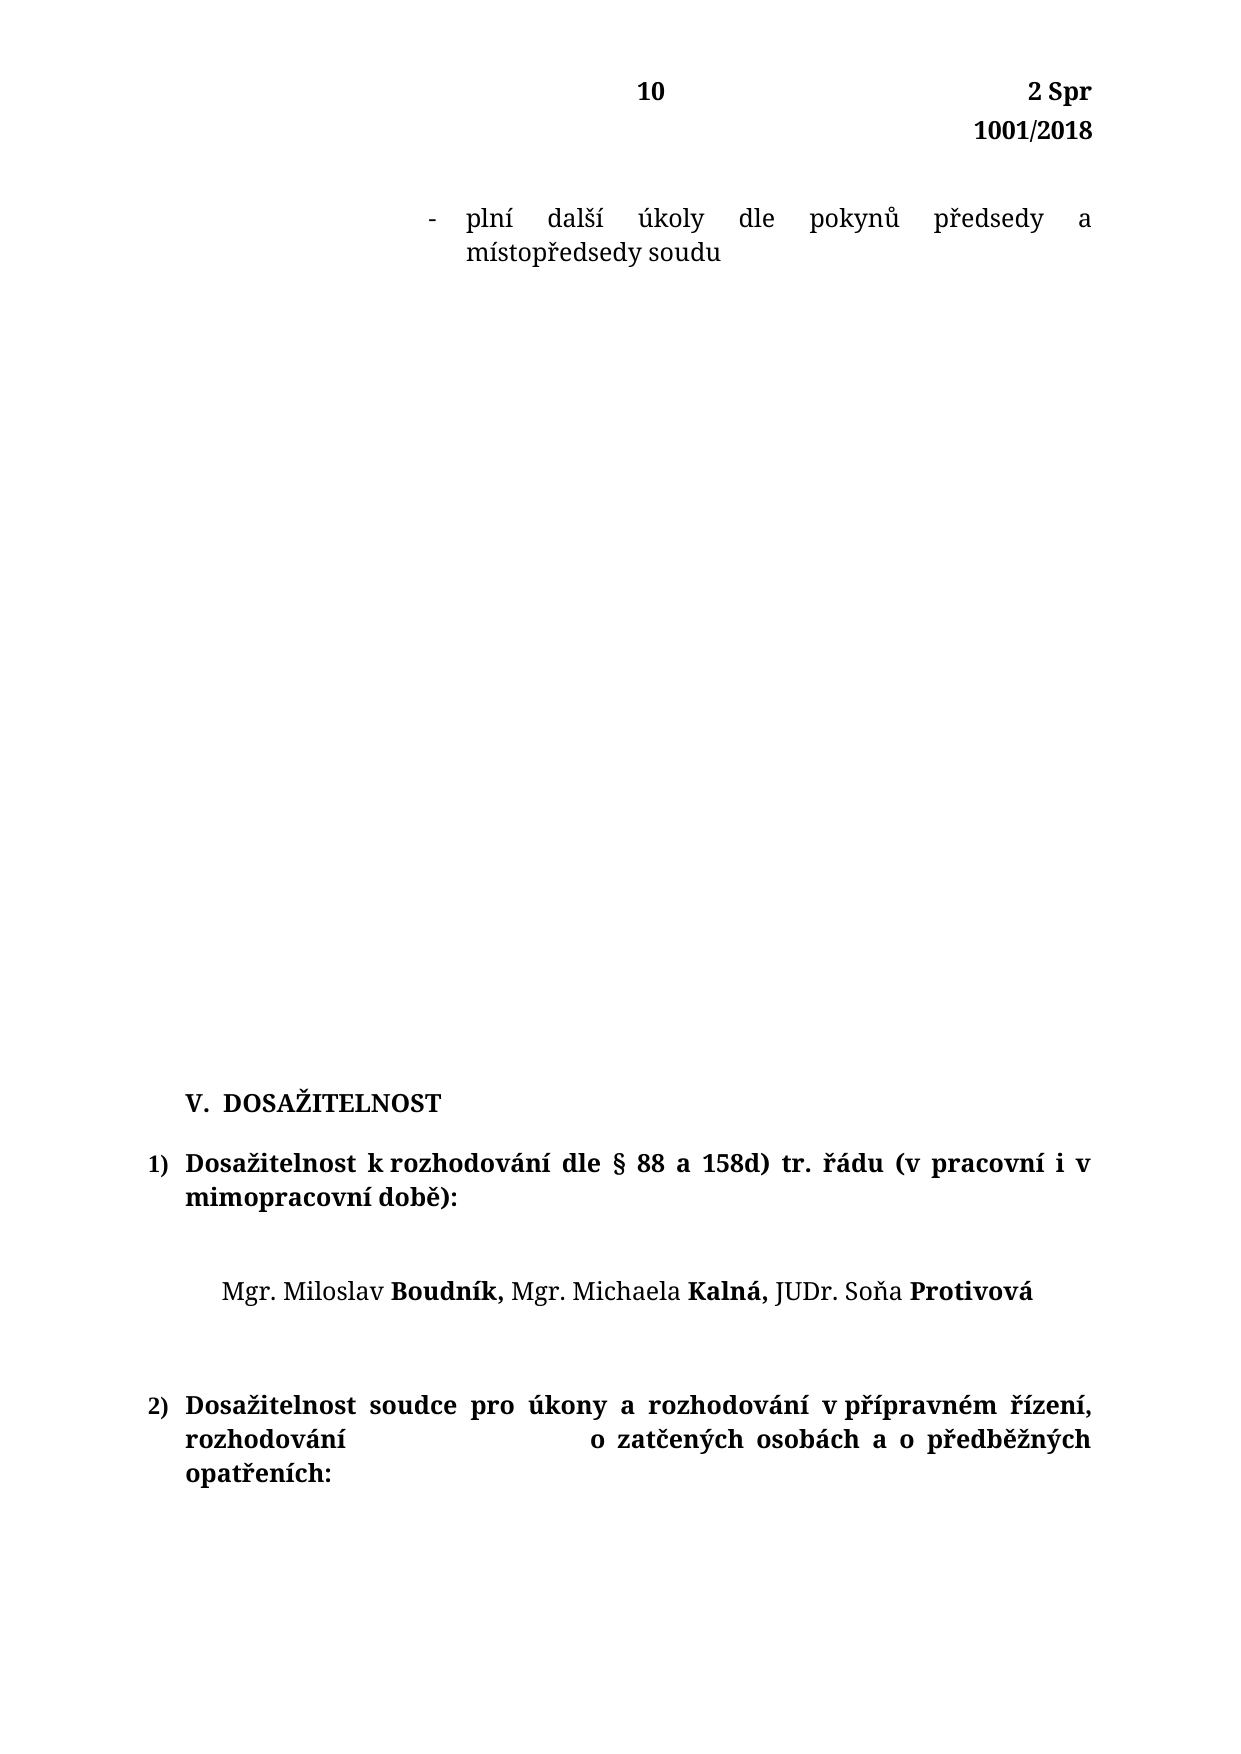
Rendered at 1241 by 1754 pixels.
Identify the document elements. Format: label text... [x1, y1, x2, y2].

list plní další úkoly dle pokynů předsedy a místopředsedy soudu [428, 201, 1093, 269]
list Dosažitelnost soudce pro úkony a rozhodování v přípravném řízení, rozhodování o zatčených osobách a o předběžných opatřeních: [148, 1387, 1093, 1489]
text Mgr. Miloslav Boudník, Mgr. Michaela Kalná, JUDr. Soňa Protivová [148, 1273, 1093, 1307]
list Dosažitelnost k rozhodování dle § 88 a 158d) tr. řádu (v pracovní i v mimopracovní době): [148, 1145, 1093, 1213]
text V. DOSAŽITELNOST [148, 1085, 1093, 1119]
